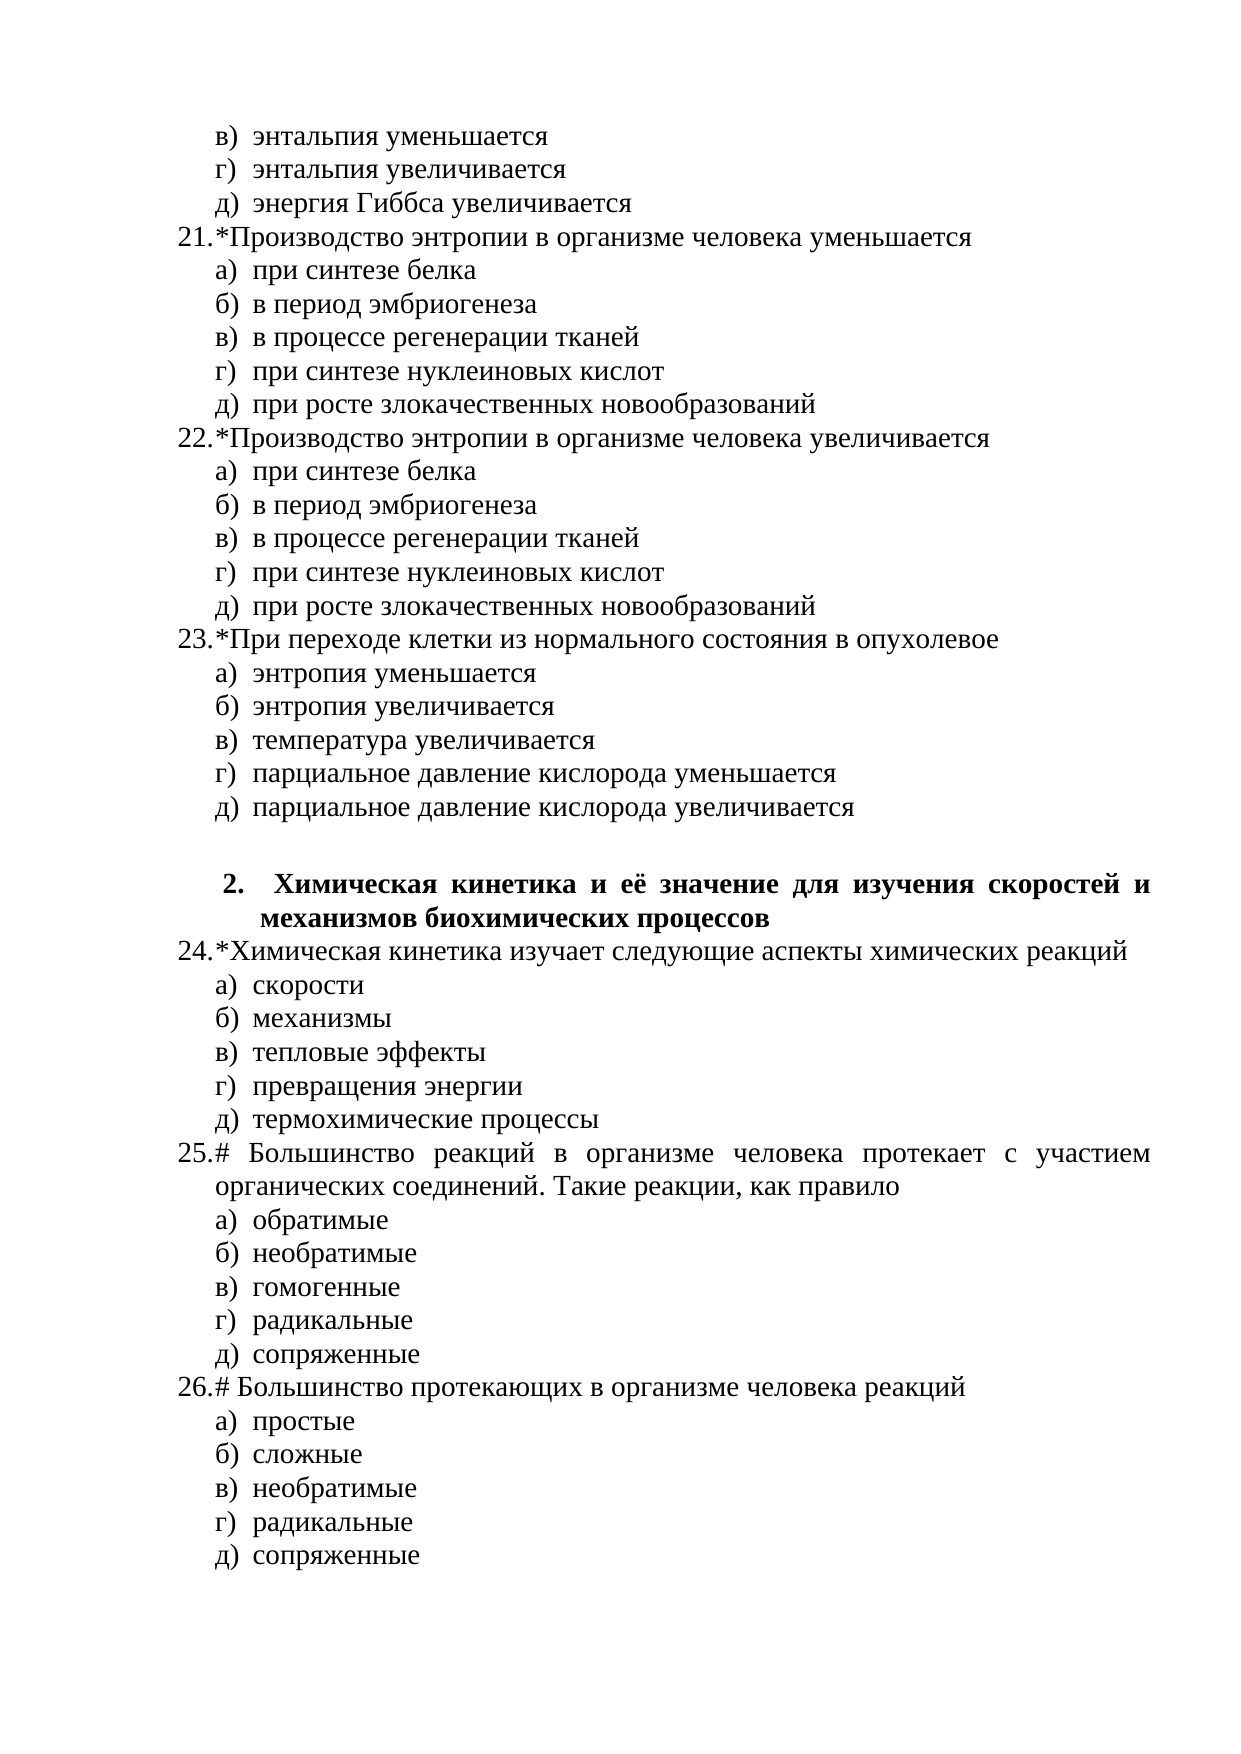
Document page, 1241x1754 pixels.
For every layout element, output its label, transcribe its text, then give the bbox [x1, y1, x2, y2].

list энтропия увеличивается [215, 688, 1152, 722]
list температура увеличивается [215, 722, 1152, 755]
list при синтезе нуклеиновых кислот [215, 554, 1152, 588]
list энтропия уменьшается [215, 655, 1152, 688]
list скорости [215, 967, 1152, 1001]
list энтальпия уменьшается [215, 118, 1152, 152]
list сложные [215, 1437, 1152, 1470]
list радикальные [215, 1504, 1152, 1537]
list # Большинство протекающих в организме человека реакций [177, 1369, 1152, 1403]
list парциальное давление кислорода увеличивается [215, 789, 1152, 822]
list обратимые [215, 1202, 1152, 1235]
list при росте злокачественных новообразований [215, 386, 1152, 420]
list при синтезе нуклеиновых кислот [215, 353, 1152, 386]
list *Производство энтропии в организме человека уменьшается [177, 219, 1152, 252]
list # Большинство реакций в организме человека протекает с участием органических соединений. Такие реакции, как правило [177, 1135, 1152, 1202]
list гомогенные [215, 1269, 1152, 1302]
list энергия Гиббса увеличивается [215, 185, 1152, 219]
list сопряженные [215, 1336, 1152, 1369]
list простые [215, 1403, 1152, 1437]
list в процессе регенерации тканей [215, 319, 1152, 353]
list в период эмбриогенеза [215, 487, 1152, 521]
list *Химическая кинетика изучает следующие аспекты химических реакций [177, 933, 1152, 967]
list сопряженные [215, 1537, 1152, 1571]
list *При переходе клетки из нормального состояния в опухолевое [177, 621, 1152, 655]
list в период эмбриогенеза [215, 286, 1152, 319]
list *Производство энтропии в организме человека увеличивается [177, 420, 1152, 453]
list Химическая кинетика и её значение для изучения скоростей и механизмов биохимических процессов [222, 866, 1152, 933]
list энтальпия увеличивается [215, 152, 1152, 185]
list механизмы [215, 1001, 1152, 1034]
list тепловые эффекты [215, 1034, 1152, 1068]
list парциальное давление кислорода уменьшается [215, 755, 1152, 789]
list при синтезе белка [215, 252, 1152, 286]
list необратимые [215, 1235, 1152, 1269]
list в процессе регенерации тканей [215, 521, 1152, 554]
list при синтезе белка [215, 453, 1152, 487]
list превращения энергии [215, 1068, 1152, 1101]
list необратимые [215, 1470, 1152, 1504]
list радикальные [215, 1302, 1152, 1336]
list термохимические процессы [215, 1101, 1152, 1135]
list при росте злокачественных новообразований [215, 588, 1152, 621]
